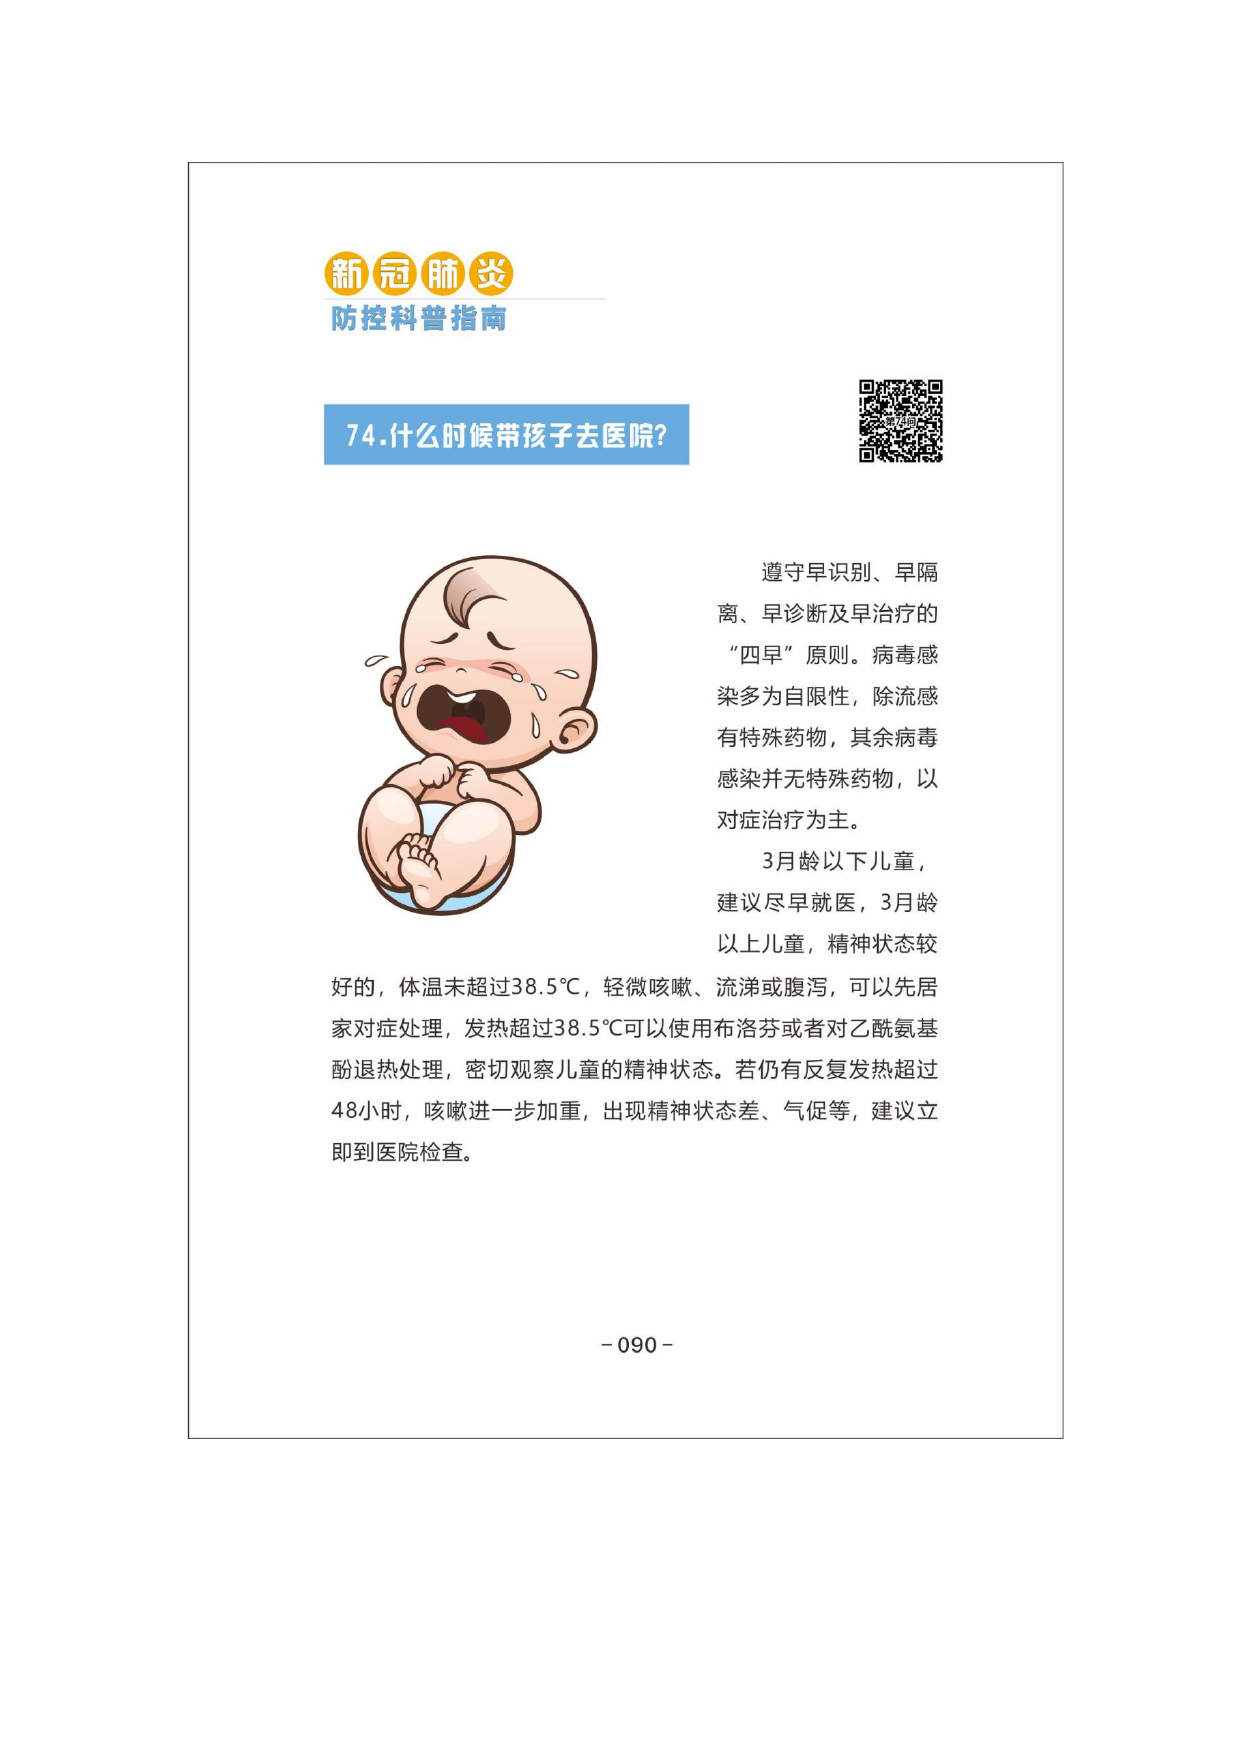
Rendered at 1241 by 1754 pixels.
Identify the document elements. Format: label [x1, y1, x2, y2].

picture [187, 162, 1064, 1439]
